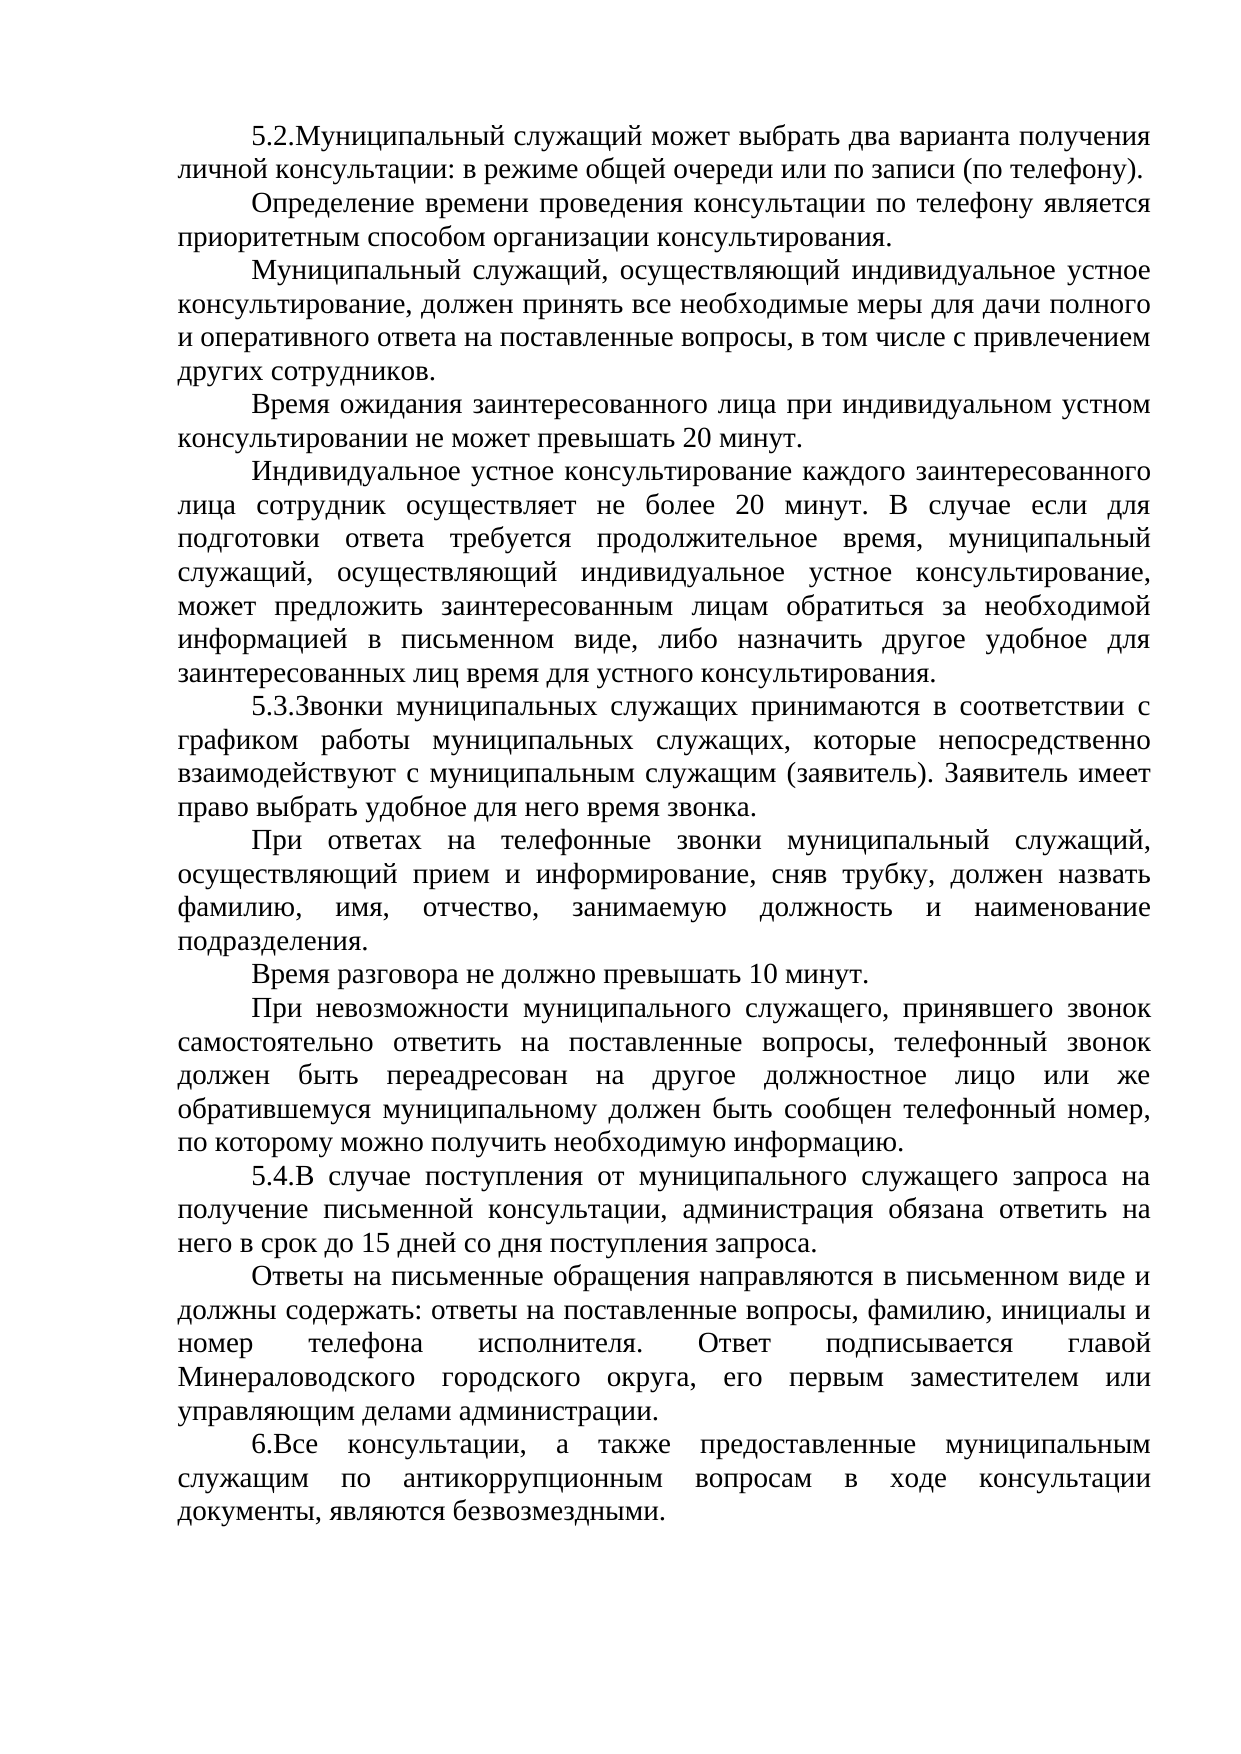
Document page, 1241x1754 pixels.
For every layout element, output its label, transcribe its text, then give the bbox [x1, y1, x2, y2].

text 5.2.Муниципальный служащий может выбрать два варианта получения личной консультации: в режиме общей очереди или по записи (по телефону). [177, 118, 1152, 185]
text Время разговора не должно превышать 10 минут. [177, 957, 1152, 990]
text Время ожидания заинтересованного лица при индивидуальном устном консультировании не может превышать 20 минут. [177, 386, 1152, 453]
text При ответах на телефонные звонки муниципальный служащий, осуществляющий прием и информирование, сняв трубку, должен назвать фамилию, имя, отчество, занимаемую должность и наименование подразделения. [177, 822, 1152, 957]
text Индивидуальное устное консультирование каждого заинтересованного лица сотрудник осуществляет не более 20 минут. В случае если для подготовки ответа требуется продолжительное время, муниципальный служащий, осуществляющий индивидуальное устное консультирование, может предложить заинтересованным лицам обратиться за необходимой информацией в письменном виде, либо назначить другое удобное для заинтересованных лиц время для устного консультирования. [177, 453, 1152, 688]
text 5.3.Звонки муниципальных служащих принимаются в соответствии с графиком работы муниципальных служащих, которые непосредственно взаимодействуют с муниципальным служащим (заявитель). Заявитель имеет право выбрать удобное для него время звонка. [177, 688, 1152, 822]
text При невозможности муниципального служащего, принявшего звонок самостоятельно ответить на поставленные вопросы, телефонный звонок должен быть переадресован на другое должностное лицо или же обратившемуся муниципальному должен быть сообщен телефонный номер, по которому можно получить необходимую информацию. [177, 990, 1152, 1158]
text Определение времени проведения консультации по телефону является приоритетным способом организации консультирования. [177, 185, 1152, 252]
text 5.4.В случае поступления от муниципального служащего запроса на получение письменной консультации, администрация обязана ответить на него в срок до 15 дней со дня поступления запроса. [177, 1158, 1152, 1258]
text 6.Все консультации, а также предоставленные муниципальным служащим по антикоррупционным вопросам в ходе консультации документы, являются безвозмездными. [177, 1426, 1152, 1527]
text Муниципальный служащий, осуществляющий индивидуальное устное консультирование, должен принять все необходимые меры для дачи полного и оперативного ответа на поставленные вопросы, в том числе с привлечением других сотрудников. [177, 252, 1152, 386]
text Ответы на письменные обращения направляются в письменном виде и должны содержать: ответы на поставленные вопросы, фамилию, инициалы и номер телефона исполнителя. Ответ подписывается главой Минераловодского городского округа, его первым заместителем или управляющим делами администрации. [177, 1258, 1152, 1426]
